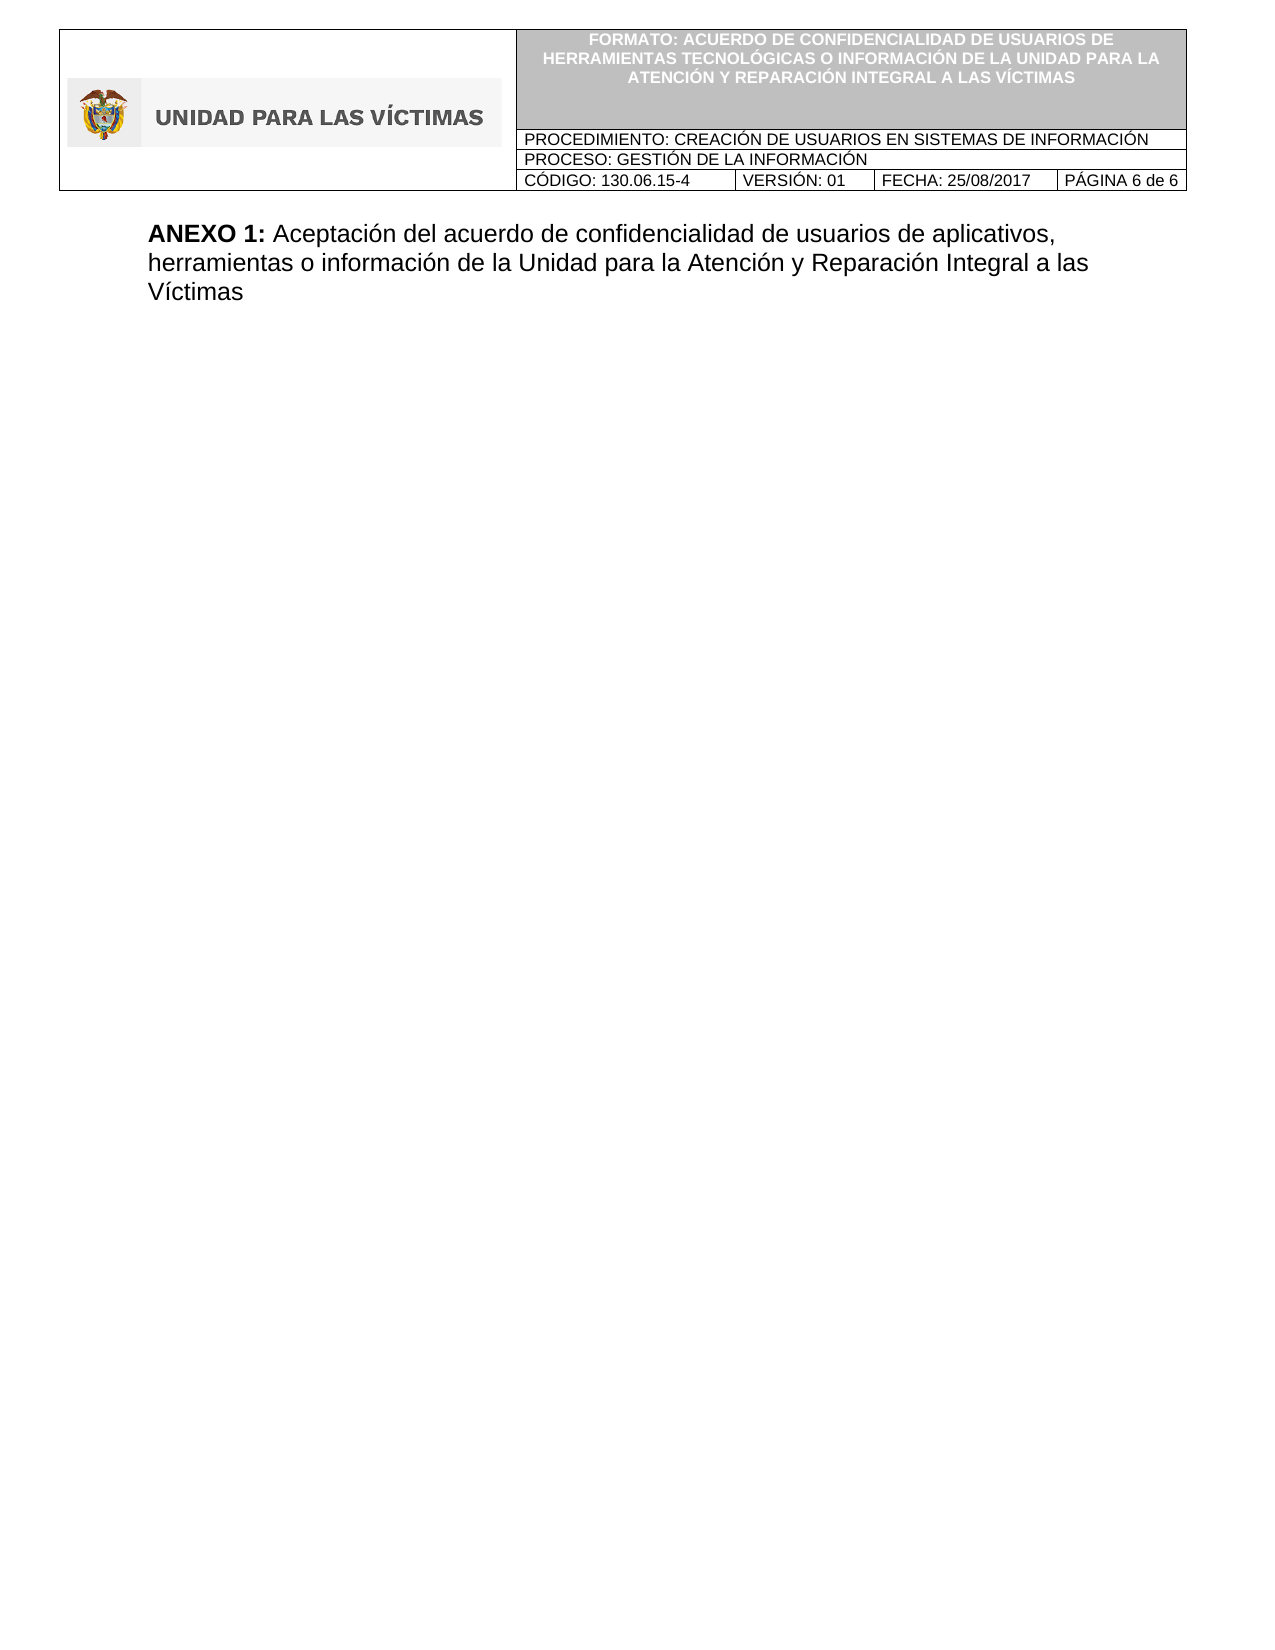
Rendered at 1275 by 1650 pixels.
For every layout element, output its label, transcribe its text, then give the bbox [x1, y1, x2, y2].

picture [67, 78, 502, 147]
text ANEXO 1: Aceptación del acuerdo de confidencialidad de usuarios de aplicativos, herramientas o información de la Unidad para la Atención y Reparación Integral a las Víctimas [148, 219, 1127, 306]
